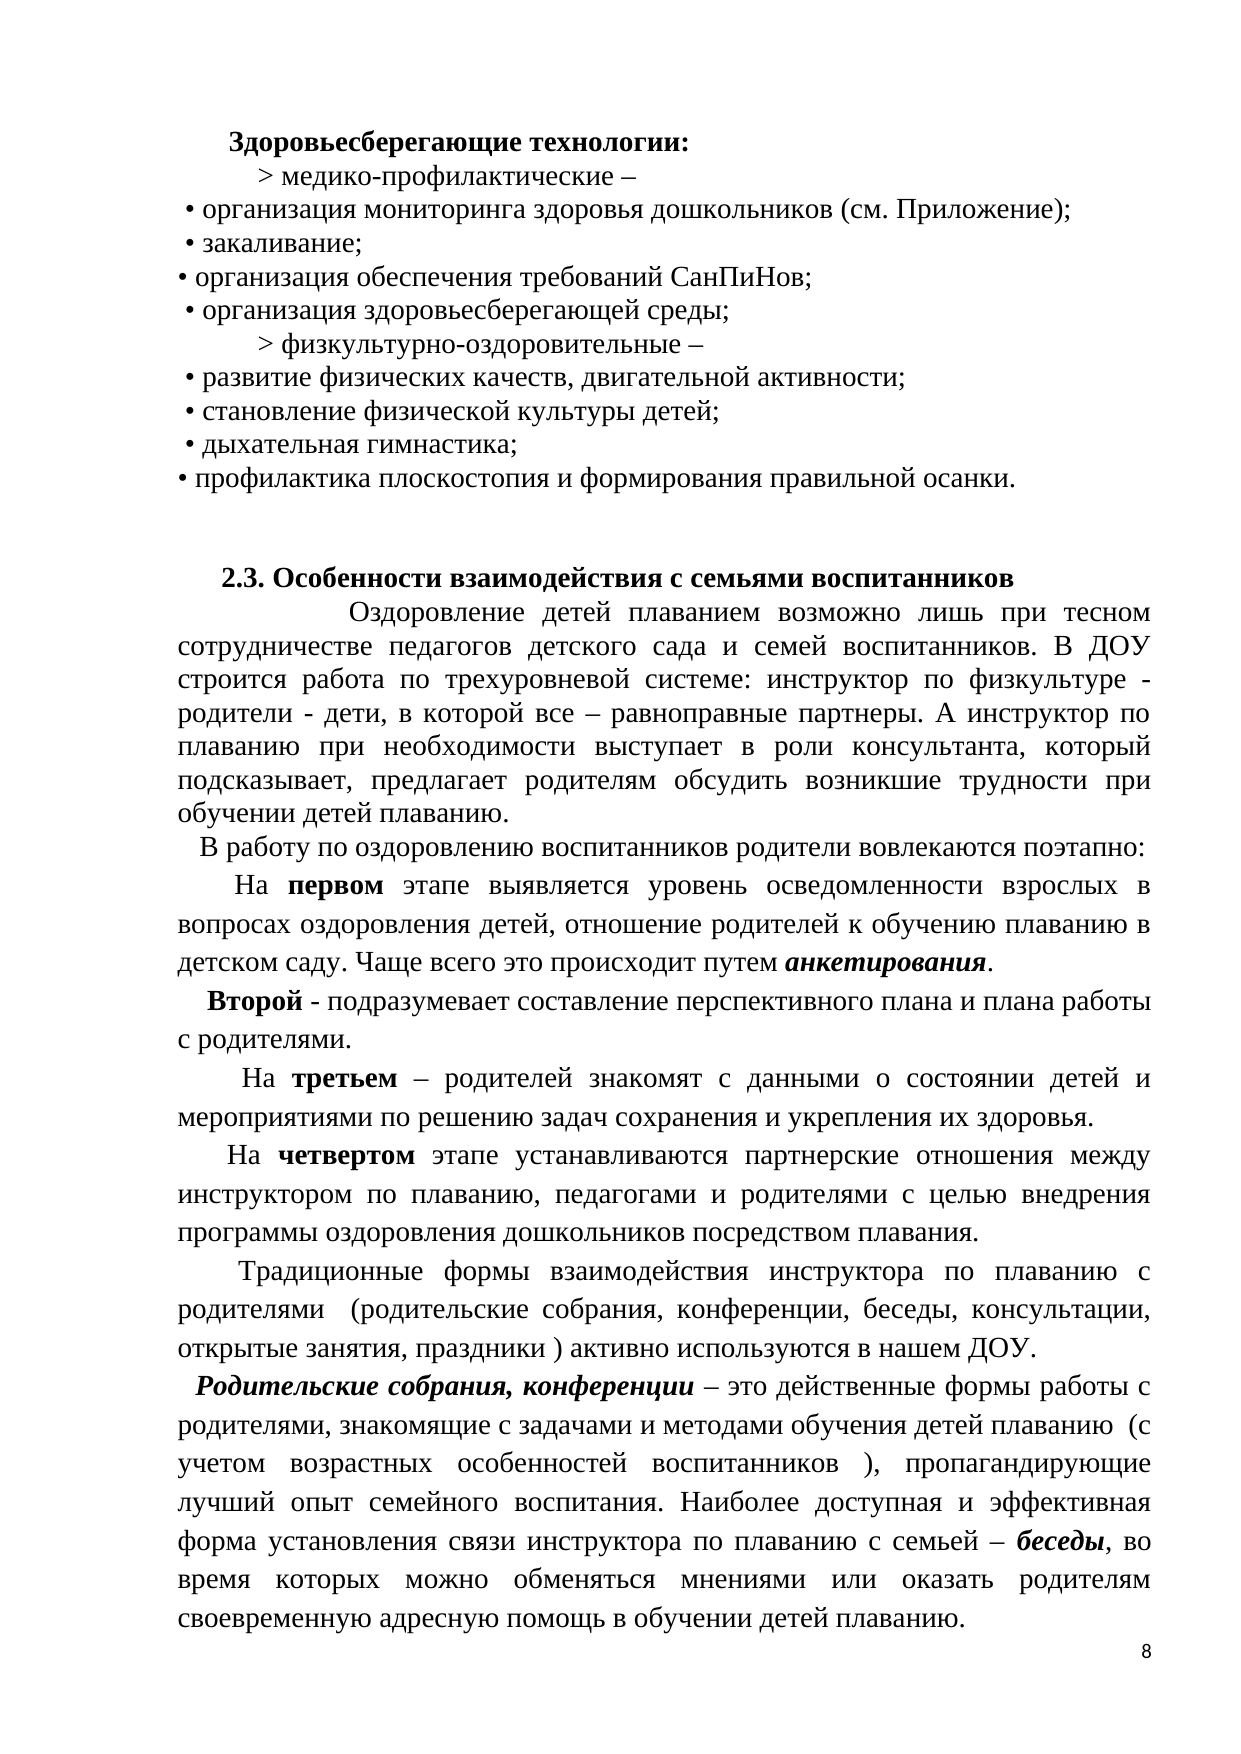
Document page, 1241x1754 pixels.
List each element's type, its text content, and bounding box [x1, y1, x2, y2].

text • развитие физических качеств, двигательной активности; [177, 359, 1152, 393]
text • дыхательная гимнастика; [177, 426, 1152, 460]
text • профилактика плоскостопия и формирования правильной осанки. [177, 460, 1152, 493]
text • организация мониторинга здоровья дошкольников (см. Приложение); [177, 192, 1152, 225]
text Второй - подразумевает составление перспективного плана и плана работы с родителями. [177, 983, 1152, 1055]
text На первом этапе выявляется уровень осведомленности взрослых в вопросах оздоровления детей, отношение родителей к обучению плаванию в детском саду. Чаще всего это происходит путем анкетирования. [177, 867, 1152, 978]
text • становление физической культуры детей; [177, 393, 1152, 426]
text • организация здоровьесберегающей среды; [177, 292, 1152, 326]
text На четвертом этапе устанавливаются партнерские отношения между инструктором по плаванию, педагогами и родителями с целью внедрения программы оздоровления дошкольников посредством плавания. [177, 1137, 1152, 1248]
text • закаливание; [177, 225, 1152, 259]
text > медико-профилактические – [177, 158, 1152, 192]
text 2.3. Особенности взаимодействия с семьями воспитанников [177, 561, 1152, 594]
text На третьем – родителей знакомят с данными о состоянии детей и мероприятиями по решению задач сохранения и укрепления их здоровья. [177, 1060, 1152, 1132]
text • организация обеспечения требований СанПиНов; [177, 259, 1152, 292]
text > физкультурно-оздоровительные – [177, 326, 1152, 359]
text В работу по оздоровлению воспитанников родители вовлекаются поэтапно: [177, 829, 1152, 862]
text Оздоровление детей плаванием возможно лишь при тесном сотрудничестве педагогов детского сада и семей воспитанников. В ДОУ строится работа по трехуровневой системе: инструктор по физкультуре - родители - дети, в которой все – равноправные партнеры. А инструктор по плаванию при необходимости выступает в роли консультанта, который подсказывает, предлагает родителям обсудить возникшие трудности при обучении детей плаванию. [177, 594, 1152, 829]
text Здоровьесберегающие технологии: [177, 124, 1152, 158]
text Традиционные формы взаимодействия инструктора по плаванию с родителями (родительские собрания, конференции, беседы, консультации, открытые занятия, праздники ) активно используются в нашем ДОУ. [177, 1253, 1152, 1363]
text Родительские собрания, конференции – это действенные формы работы с родителями, знакомящие с задачами и методами обучения детей плаванию (с учетом возрастных особенностей воспитанников ), пропагандирующие лучший опыт семейного воспитания. Наиболее доступная и эффективная форма установления связи инструктора по плаванию с семьей – беседы, во время которых можно обменяться мнениями или оказать родителям своевременную адресную помощь в обучении детей плаванию. [177, 1368, 1152, 1633]
